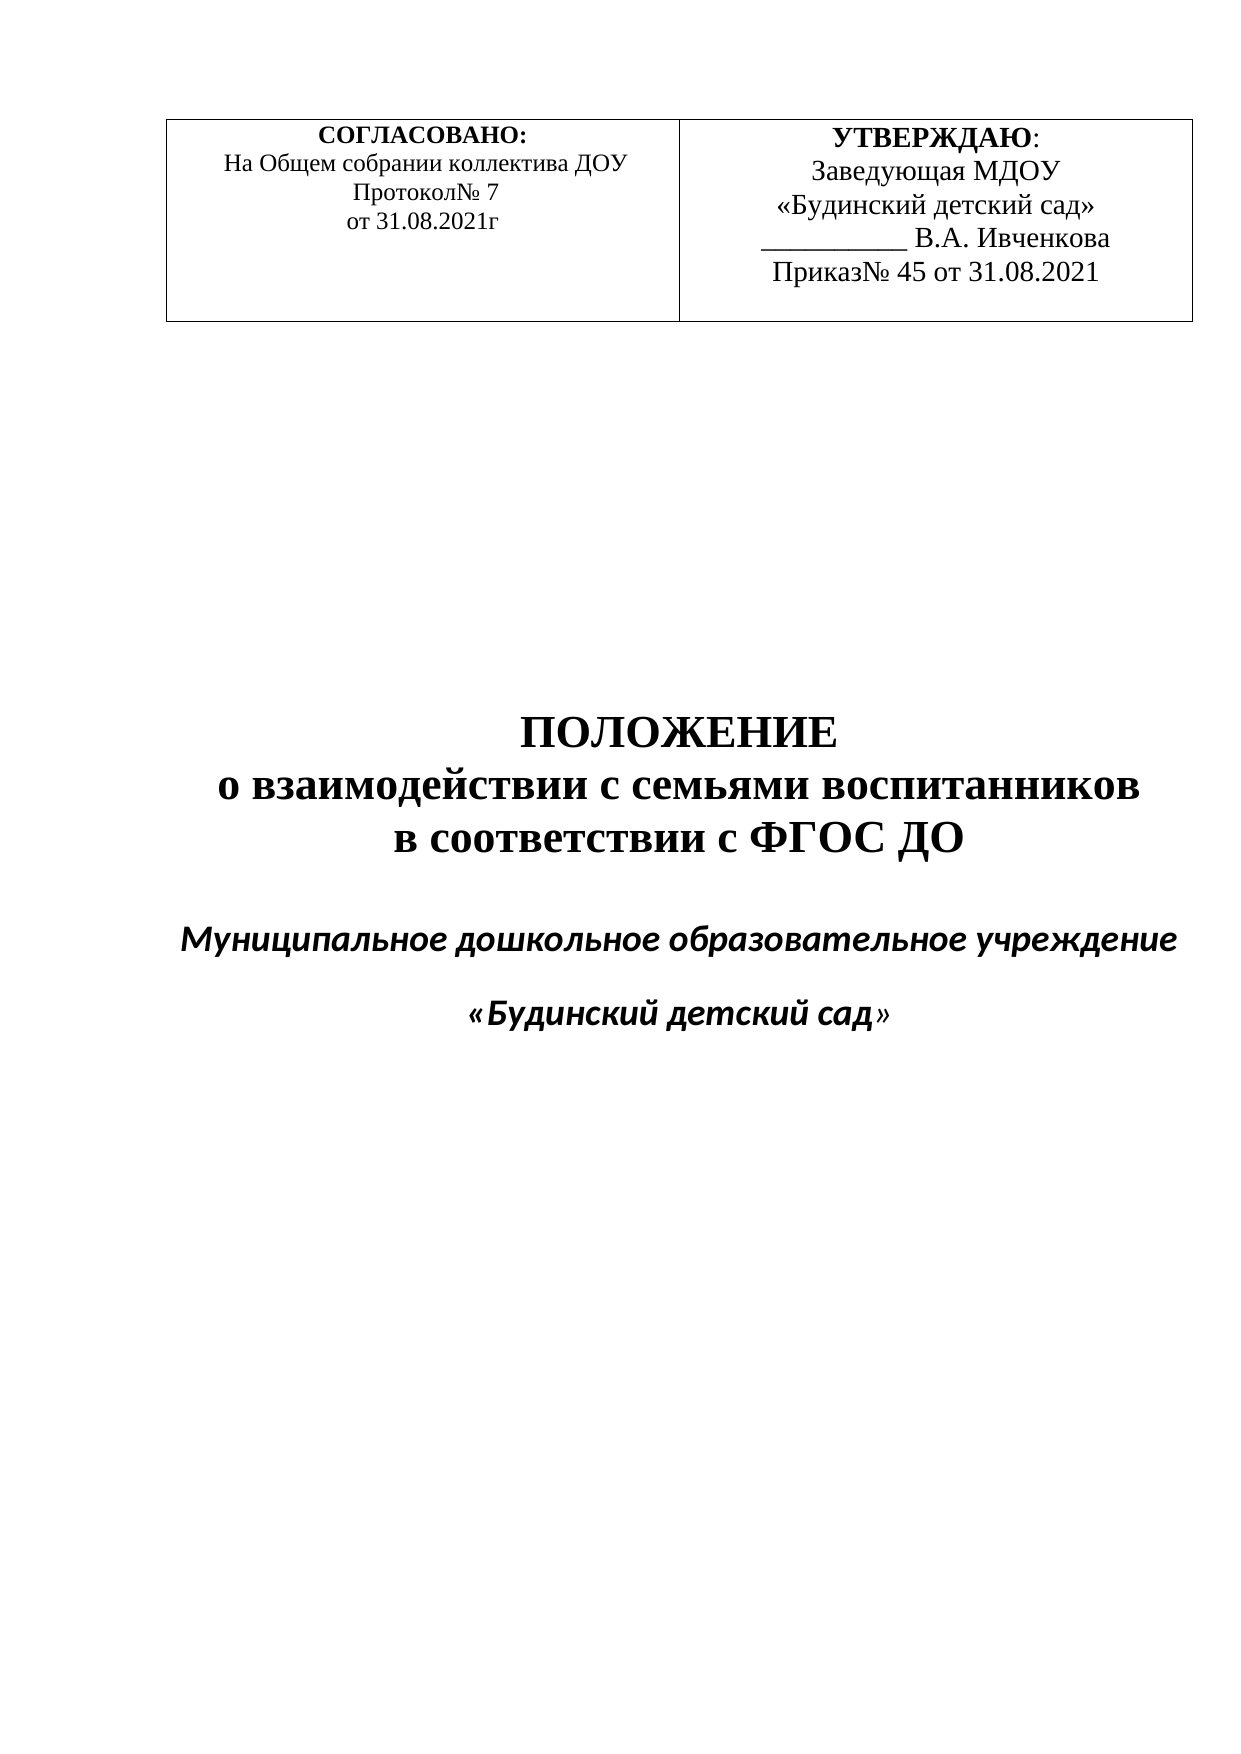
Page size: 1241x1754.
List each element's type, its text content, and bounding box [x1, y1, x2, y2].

table_header СОГЛАСОВАНО: На Общем собрании коллектива ДОУ Протокол№ 7 от 31.08.2021г [167, 120, 679, 321]
text «Будинский детский сад» [177, 989, 1181, 1034]
text о взаимодействии с семьями воспитанников [177, 757, 1181, 810]
table_header УТВЕРЖДАЮ: Заведующая МДОУ «Будинский детский сад» __________ В.А. Ивченкова Приказ№ 45 от 31.08.2021 [680, 120, 1192, 321]
text Муниципальное дошкольное образовательное учреждение [177, 915, 1181, 961]
text в соответствии с ФГОС ДО [177, 810, 1181, 862]
text ПОЛОЖЕНИЕ [177, 704, 1181, 757]
